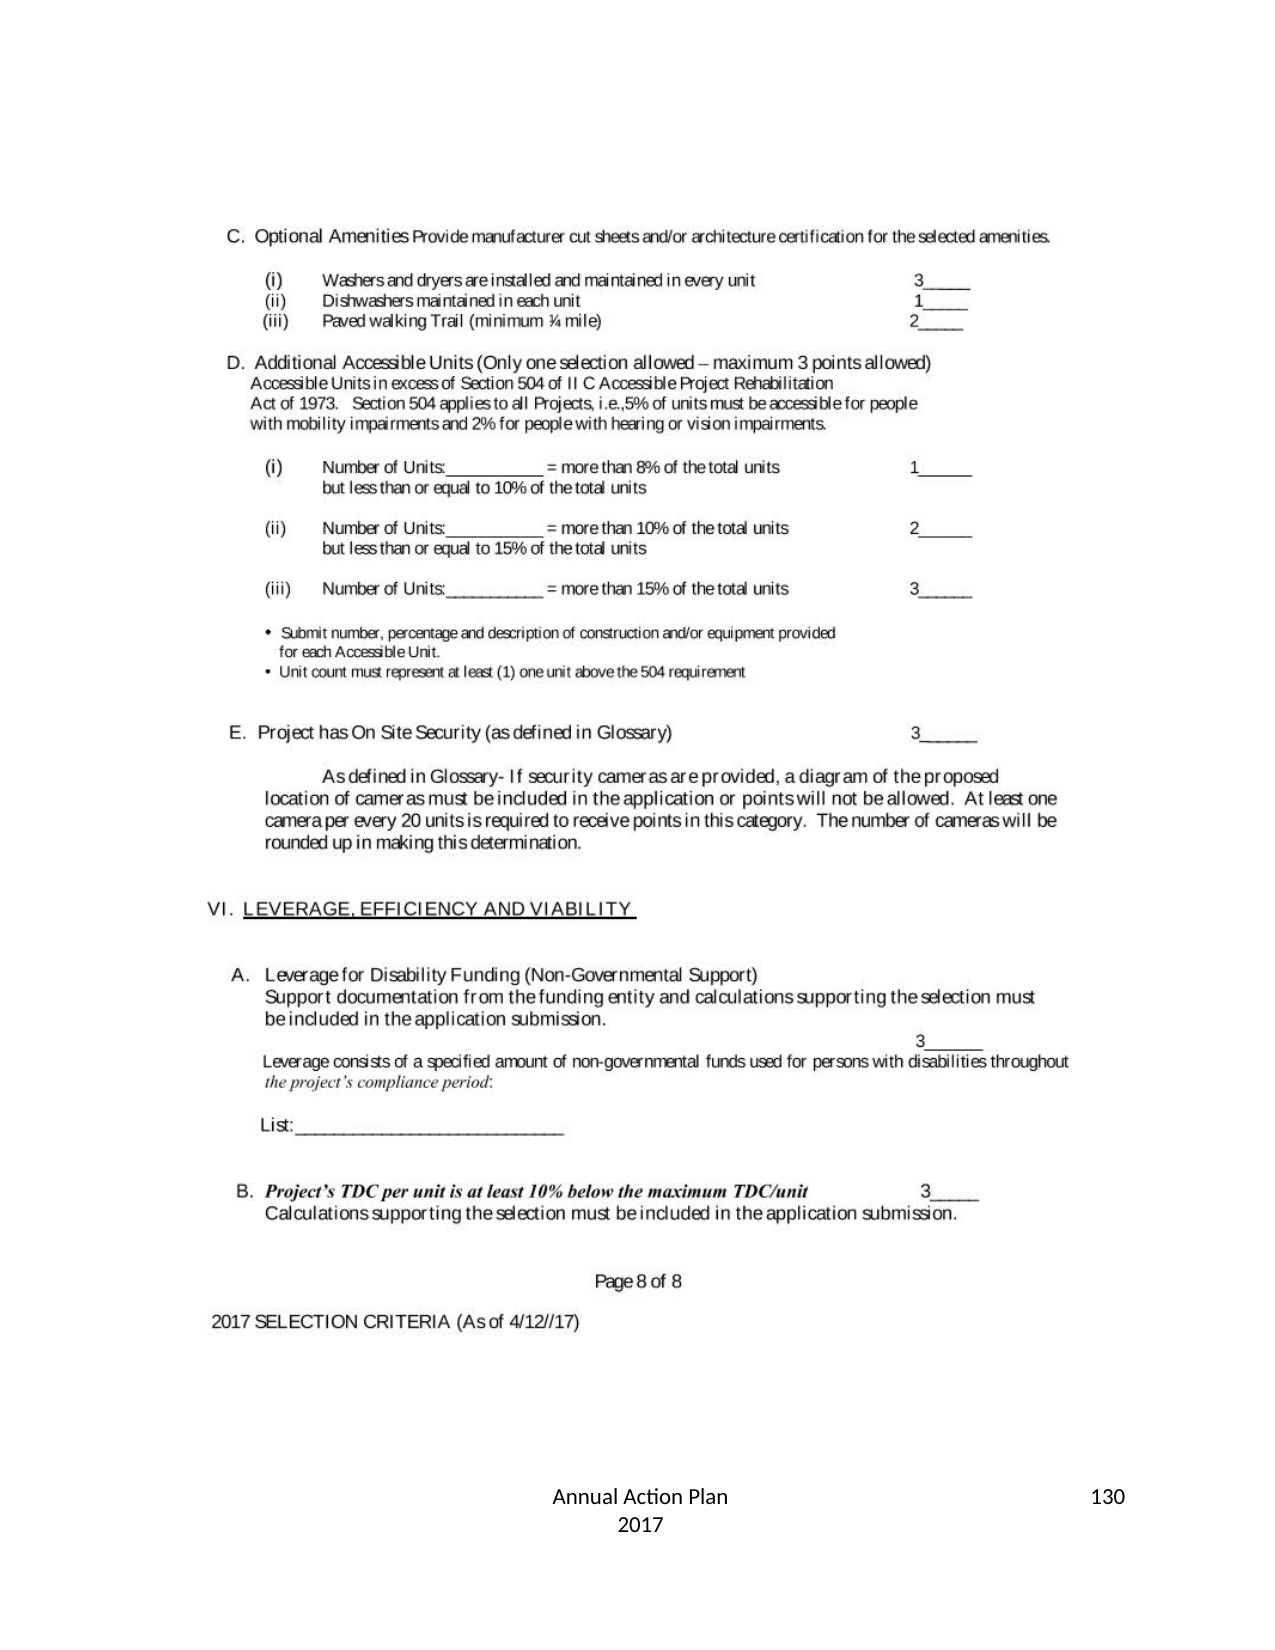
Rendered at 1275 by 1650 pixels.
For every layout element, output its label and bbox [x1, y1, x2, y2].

picture [150, 150, 1125, 1412]
